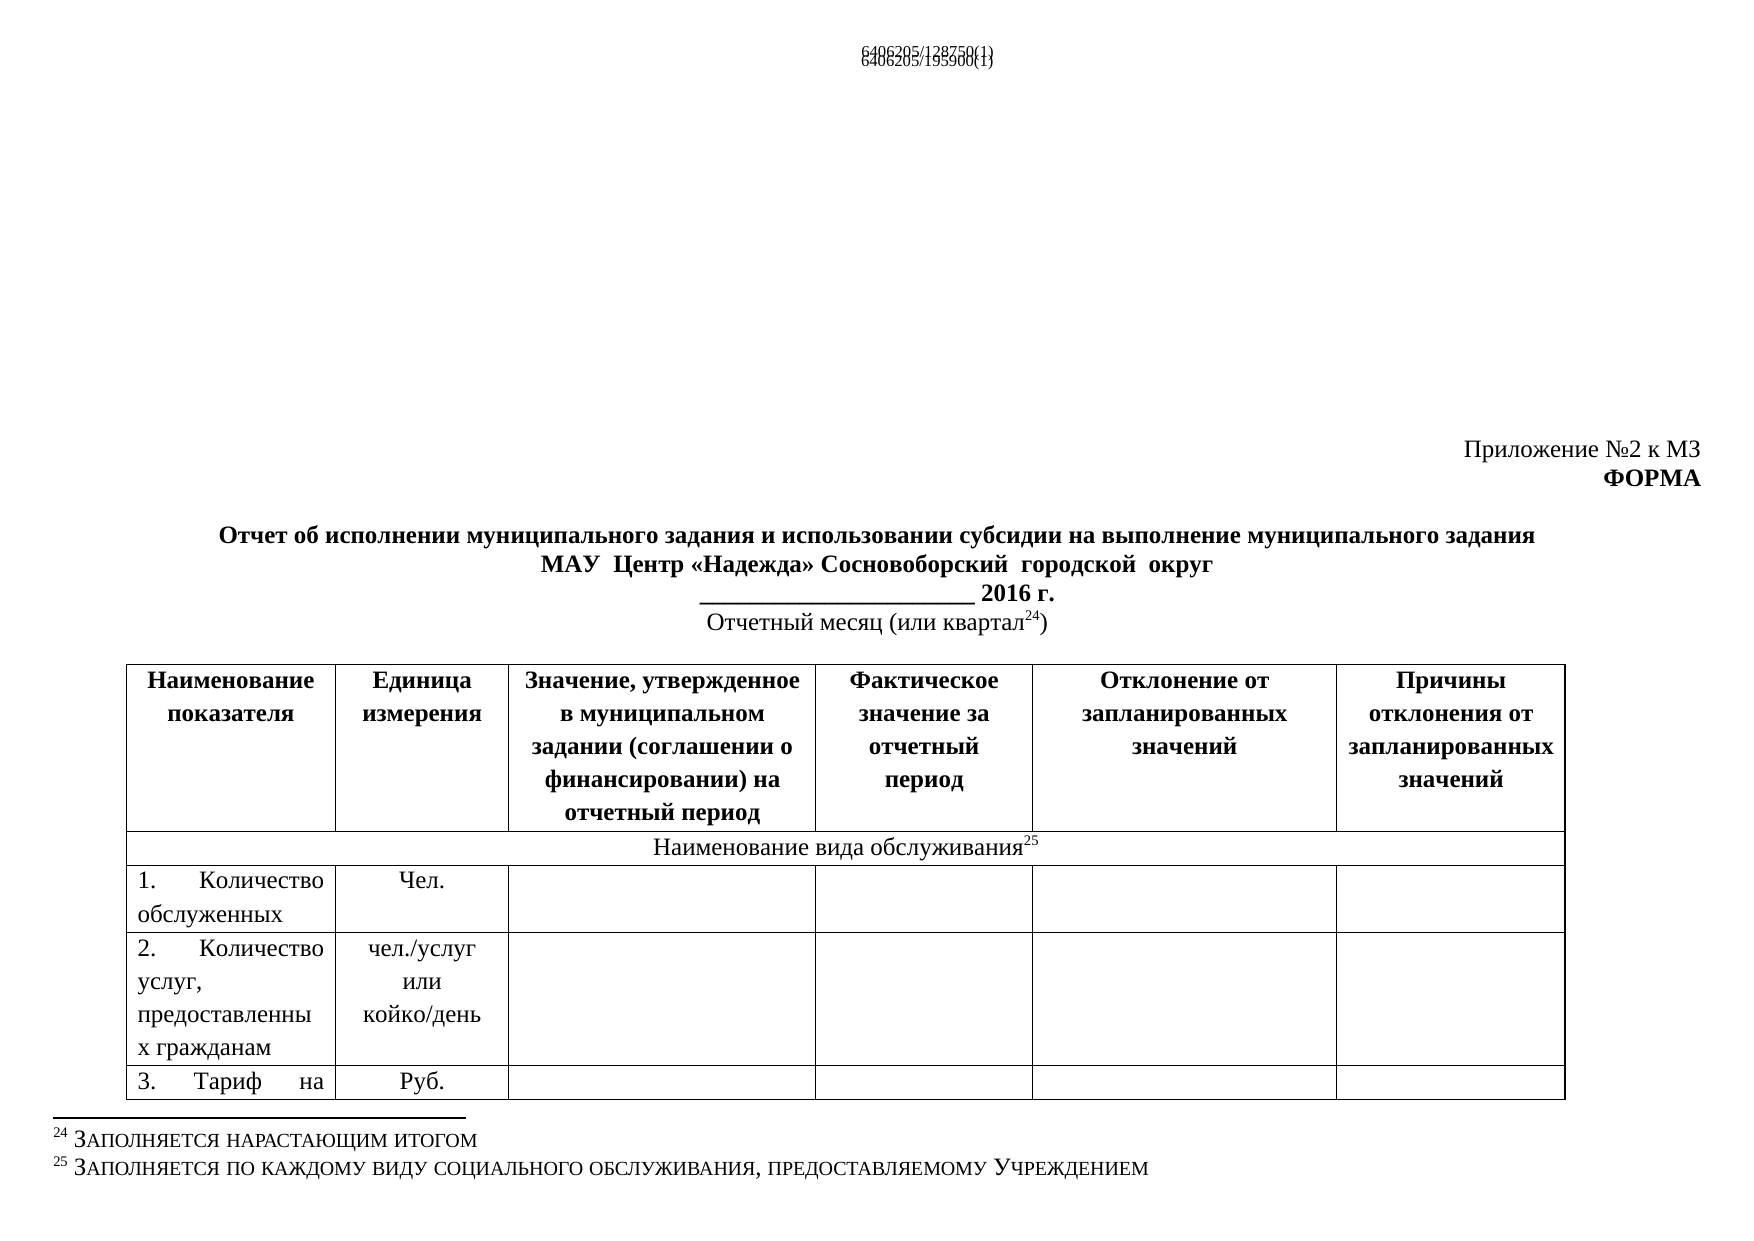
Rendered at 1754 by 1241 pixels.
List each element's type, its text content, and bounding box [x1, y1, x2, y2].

text МАУ Центр «Надежда» Сосновоборский городской округ [53, 549, 1701, 578]
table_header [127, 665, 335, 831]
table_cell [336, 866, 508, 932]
text Отчетный месяц (или квартал) [53, 607, 1701, 636]
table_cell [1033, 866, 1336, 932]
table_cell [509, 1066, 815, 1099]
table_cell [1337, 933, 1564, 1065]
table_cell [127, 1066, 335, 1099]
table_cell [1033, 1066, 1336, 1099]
text Отчет об исполнении муниципального задания и использовании субсидии на выполнение муниципального задания [53, 521, 1701, 549]
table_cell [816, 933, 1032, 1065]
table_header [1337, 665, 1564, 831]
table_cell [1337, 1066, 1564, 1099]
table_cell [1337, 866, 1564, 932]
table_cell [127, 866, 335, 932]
text ______________________ 2016 г. [53, 578, 1701, 607]
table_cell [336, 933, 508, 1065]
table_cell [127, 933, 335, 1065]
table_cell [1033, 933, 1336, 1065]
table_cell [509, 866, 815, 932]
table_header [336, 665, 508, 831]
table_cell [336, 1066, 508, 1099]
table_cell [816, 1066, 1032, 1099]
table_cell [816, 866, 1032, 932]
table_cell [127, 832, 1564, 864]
text Приложение №2 к МЗ [53, 434, 1701, 463]
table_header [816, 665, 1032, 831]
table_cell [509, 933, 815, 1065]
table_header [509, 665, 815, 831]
text ФОРМА [53, 463, 1701, 492]
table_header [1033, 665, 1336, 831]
